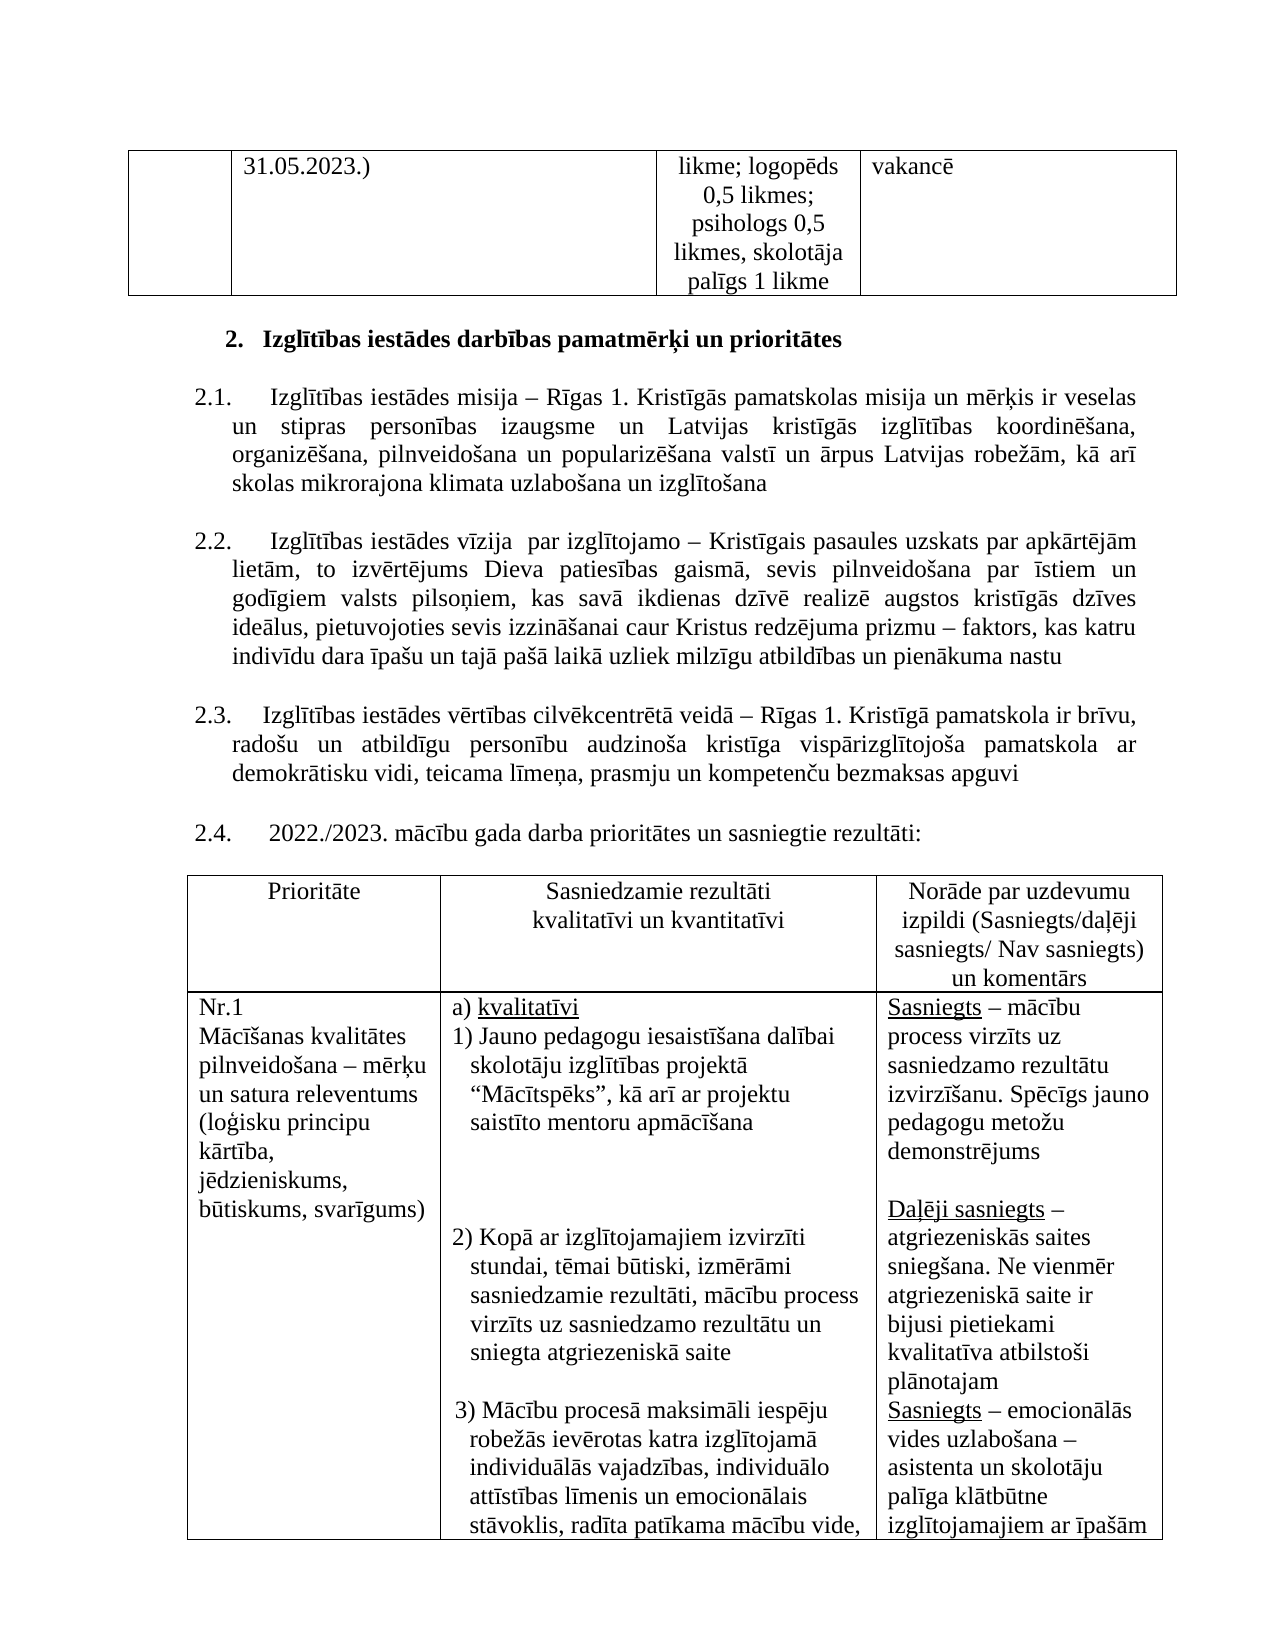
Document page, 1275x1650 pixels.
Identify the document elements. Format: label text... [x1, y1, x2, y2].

list Izglītības iestādes vīzija par izglītojamo – Kristīgais pasaules uzskats par apkārtējām lietām, to izvērtējums Dieva patiesības gaismā, sevis pilnveidošana par īstiem un godīgiem valsts pilsoņiem, kas savā ikdienas dzīvē realizē augstos kristīgās dzīves ideālus, pietuvojoties sevis izzināšanai caur Kristus redzējuma prizmu – faktors, kas katru indivīdu dara īpašu un tajā pašā laikā uzliek milzīgu atbildības un pienākuma nastu [194, 526, 1137, 669]
list Izglītības iestādes misija – Rīgas 1. Kristīgās pamatskolas misija un mērķis ir veselas un stipras personības izaugsme un Latvijas kristīgās izglītības koordinēšana, organizēšana, pilnveidošana un popularizēšana valstī un ārpus Latvijas robežām, kā arī skolas mikrorajona klimata uzlabošana un izglītošana [194, 382, 1137, 497]
table_header Norāde par uzdevumu izpildi (Sasniegts/daļēji sasniegts/ Nav sasniegts) un komentārs [877, 876, 1162, 991]
list Izglītības iestādes darbības pamatmērķi un prioritātes [225, 324, 1137, 353]
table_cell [188, 993, 440, 1539]
list 2022./2023. mācību gada darba prioritātes un sasniegtie rezultāti: [194, 818, 1137, 847]
list Izglītības iestādes vērtības cilvēkcentrētā veidā – Rīgas 1. Kristīgā pamatskola ir brīvu, radošu un atbildīgu personību audzinoša kristīga vispārizglītojoša pamatskola ar demokrātisku vidi, teicama līmeņa, prasmju un kompetenču bezmaksas apguvi [194, 701, 1137, 787]
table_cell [877, 993, 1162, 1539]
table_header Prioritāte [188, 876, 440, 991]
table_header Sasniedzamie rezultāti kvalitatīvi un kvantitatīvi [441, 876, 876, 991]
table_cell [861, 151, 1176, 295]
table_cell [129, 151, 231, 295]
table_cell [232, 151, 656, 295]
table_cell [441, 993, 876, 1539]
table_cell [657, 151, 860, 295]
